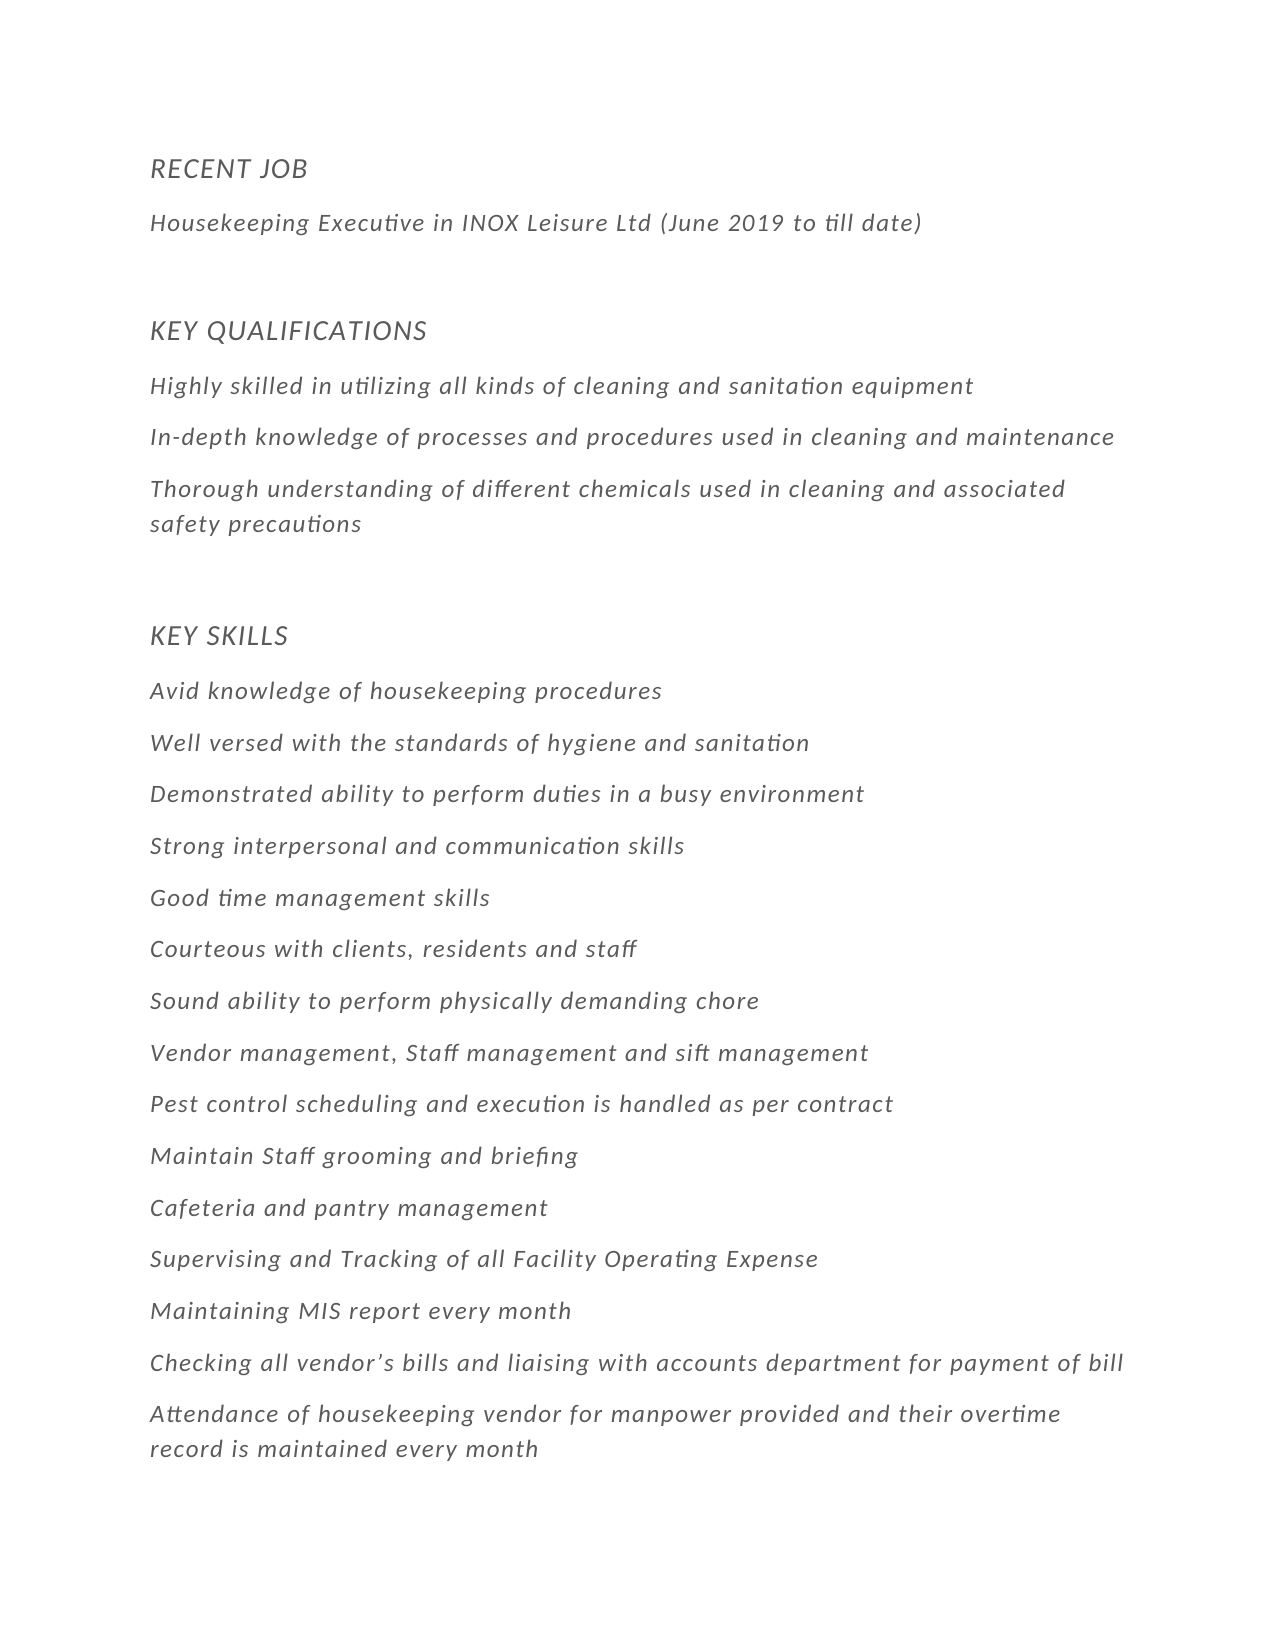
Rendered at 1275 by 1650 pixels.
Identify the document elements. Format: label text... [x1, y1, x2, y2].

subtitle KEY QUALIFICATIONS [150, 312, 1125, 348]
subtitle RECENT JOB [150, 150, 1125, 186]
subtitle Maintaining MIS report every month [150, 1295, 1125, 1326]
subtitle Thorough understanding of different chemicals used in cleaning and associated safety precautions [150, 473, 1125, 539]
subtitle Supervising and Tracking of all Facility Operating Expense [150, 1243, 1125, 1274]
subtitle Strong interpersonal and communication skills [150, 830, 1125, 861]
subtitle Checking all vendor’s bills and liaising with accounts department for payment of bill [150, 1347, 1125, 1377]
subtitle Demonstrated ability to perform duties in a busy environment [150, 778, 1125, 809]
subtitle Attendance of housekeeping vendor for manpower provided and their overtime record is maintained every month [150, 1398, 1125, 1464]
subtitle Maintain Staff grooming and briefing [150, 1140, 1125, 1171]
subtitle Sound ability to perform physically demanding chore [150, 985, 1125, 1016]
subtitle Good time management skills [150, 882, 1125, 912]
subtitle Highly skilled in utilizing all kinds of cleaning and sanitation equipment [150, 370, 1125, 400]
subtitle In-depth knowledge of processes and procedures used in cleaning and maintenance [150, 422, 1125, 452]
subtitle Well versed with the standards of hygiene and sanitation [150, 727, 1125, 757]
subtitle Avid knowledge of housekeeping procedures [150, 675, 1125, 706]
subtitle Courteous with clients, residents and staff [150, 933, 1125, 964]
subtitle Cafeteria and pantry management [150, 1192, 1125, 1222]
subtitle Vendor management, Staff management and sift management [150, 1037, 1125, 1067]
subtitle Housekeeping Executive in INOX Leisure Ltd (June 2019 to till date) [150, 208, 1125, 238]
subtitle Pest control scheduling and execution is handled as per contract [150, 1088, 1125, 1119]
subtitle KEY SKILLS [150, 617, 1125, 653]
